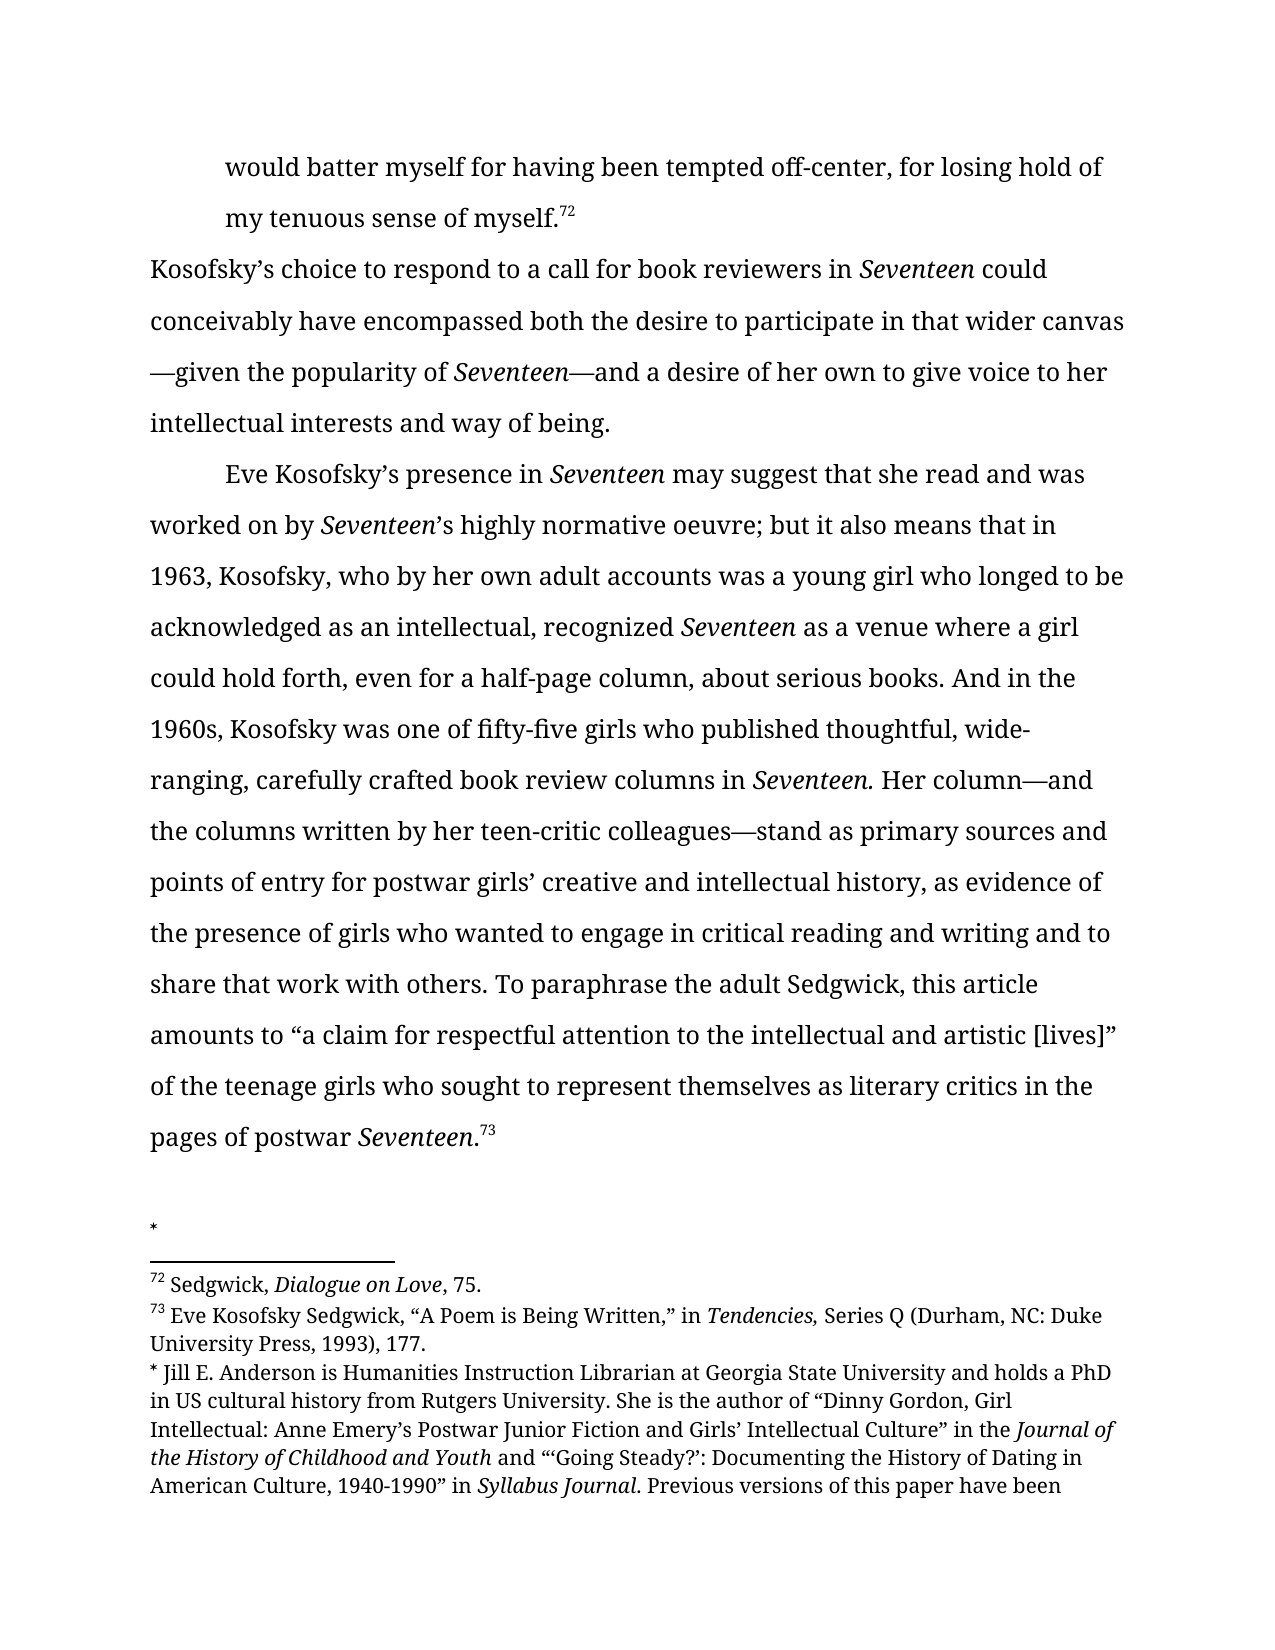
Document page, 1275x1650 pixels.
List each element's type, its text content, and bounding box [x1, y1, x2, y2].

text [Junior high] seemed to offer so much wider a canvas for action, attention getting, achievement. Of course I couldn’t not want it. But of course I couldn’t get much of it, either—I wasn’t pretty, or interpersonally skillful, or athletic or self-confident—and I think each time I tried and failed, I would batter myself for having been tempted off-center, for losing hold of my tenuous sense of myself. [225, 150, 1125, 235]
text Eve Kosofsky’s presence in Seventeen may suggest that she read and was worked on by Seventeen’s highly normative oeuvre; but it also means that in 1963, Kosofsky, who by her own adult accounts was a young girl who longed to be acknowledged as an intellectual, recognized Seventeen as a venue where a girl could hold forth, even for a half-page column, about serious books. And in the 1960s, Kosofsky was one of fifty-five girls who published thoughtful, wide-ranging, carefully crafted book review columns in Seventeen. Her column—and the columns written by her teen-critic colleagues—stand as primary sources and points of entry for postwar girls’ creative and intellectual history, as evidence of the presence of girls who wanted to engage in critical reading and writing and to share that work with others. To paraphrase the adult Sedgwick, this article amounts to “a claim for respectful attention to the intellectual and artistic [lives]” of the teenage girls who sought to represent themselves as literary critics in the pages of postwar Seventeen. [150, 456, 1125, 1154]
text Kosofsky’s choice to respond to a call for book reviewers in Seventeen could conceivably have encompassed both the desire to participate in that wider canvas—given the popularity of Seventeen—and a desire of her own to give voice to her intellectual interests and way of being. [150, 252, 1125, 439]
